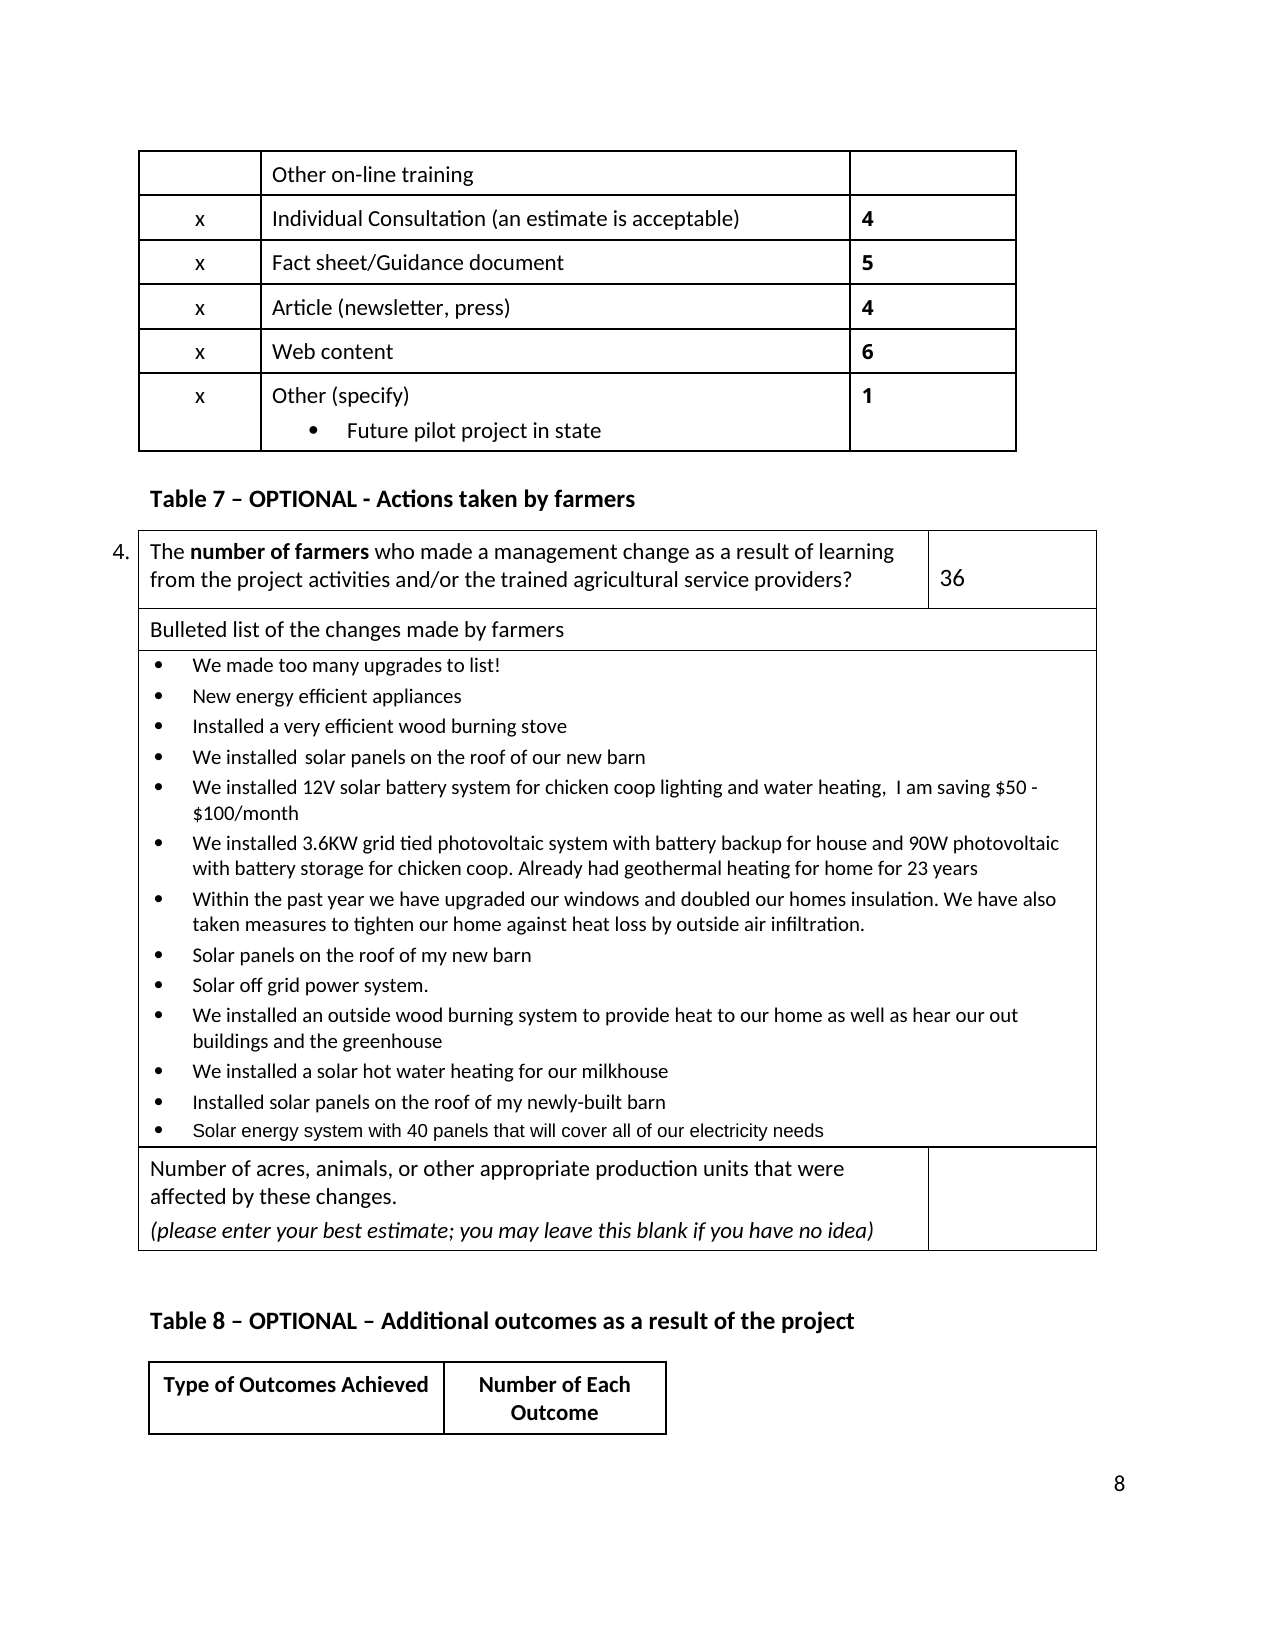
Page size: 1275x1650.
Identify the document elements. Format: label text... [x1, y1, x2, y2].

table_header Type of Outcomes Achieved [150, 1363, 443, 1433]
table_cell [140, 152, 260, 194]
table_cell Article (newsletter, press) [262, 285, 849, 327]
table_cell Number of acres, animals, or other appropriate production units that were affected by these changes. (please enter your best estimate; you may leave this blank if you have no idea) [139, 1148, 928, 1250]
table_cell 1 [851, 374, 1015, 450]
table_cell x [140, 241, 260, 283]
table_cell 4 [851, 196, 1015, 239]
table_cell [929, 1148, 1096, 1250]
table_cell [851, 152, 1015, 194]
table_cell Fact sheet/Guidance document [262, 241, 849, 283]
table_cell x [140, 374, 260, 450]
table_header 36 [929, 531, 1096, 608]
table_cell 5 [851, 241, 1015, 283]
table_cell Bulleted list of the changes made by farmers [139, 609, 1096, 649]
text Table 8 – OPTIONAL – Additional outcomes as a result of the project [150, 1305, 1125, 1335]
table_cell x [140, 330, 260, 372]
table_cell 4 [851, 285, 1015, 327]
text Table 7 – OPTIONAL - Actions taken by farmers [150, 483, 1125, 514]
table_cell 6 [851, 330, 1015, 372]
table_cell Other (specify) Future pilot project in state [262, 374, 849, 450]
table_cell Individual Consultation (an estimate is acceptable) [262, 196, 849, 239]
table_cell x [140, 285, 260, 327]
table_cell x [140, 196, 260, 239]
table_cell Web content [262, 330, 849, 372]
table_header The number of farmers who made a management change as a result of learning from the project activities and/or the trained agricultural service providers? [139, 531, 928, 608]
table_cell Other on-line training [262, 152, 849, 194]
table_header Number of Each Outcome [445, 1363, 665, 1433]
table_cell We made too many upgrades to list! New energy efficient appliances Installed a very efficient wood burning stove We installed solar panels on the roof of our new barn We installed 12V solar battery system for chicken coop lighting and water heating, I am saving $50 - $100/month We installed 3.6KW grid tied photovoltaic system with battery backup for house and 90W photovoltaic with battery storage for chicken coop. Already had geothermal heating for home for 23 years Within the past year we have upgraded our windows and doubled our homes insulation. We have also taken measures to tighten our home against heat loss by outside air infiltration. Solar panels on the roof of my new barn Solar off grid power system. We installed an outside wood burning system to provide heat to our home as well as hear our out buildings and the greenhouse We installed a solar hot water heating for our milkhouse Installed solar panels on the roof of my newly-built barn Solar energy system with 40 panels that will cover all of our electricity needs [139, 651, 1096, 1146]
